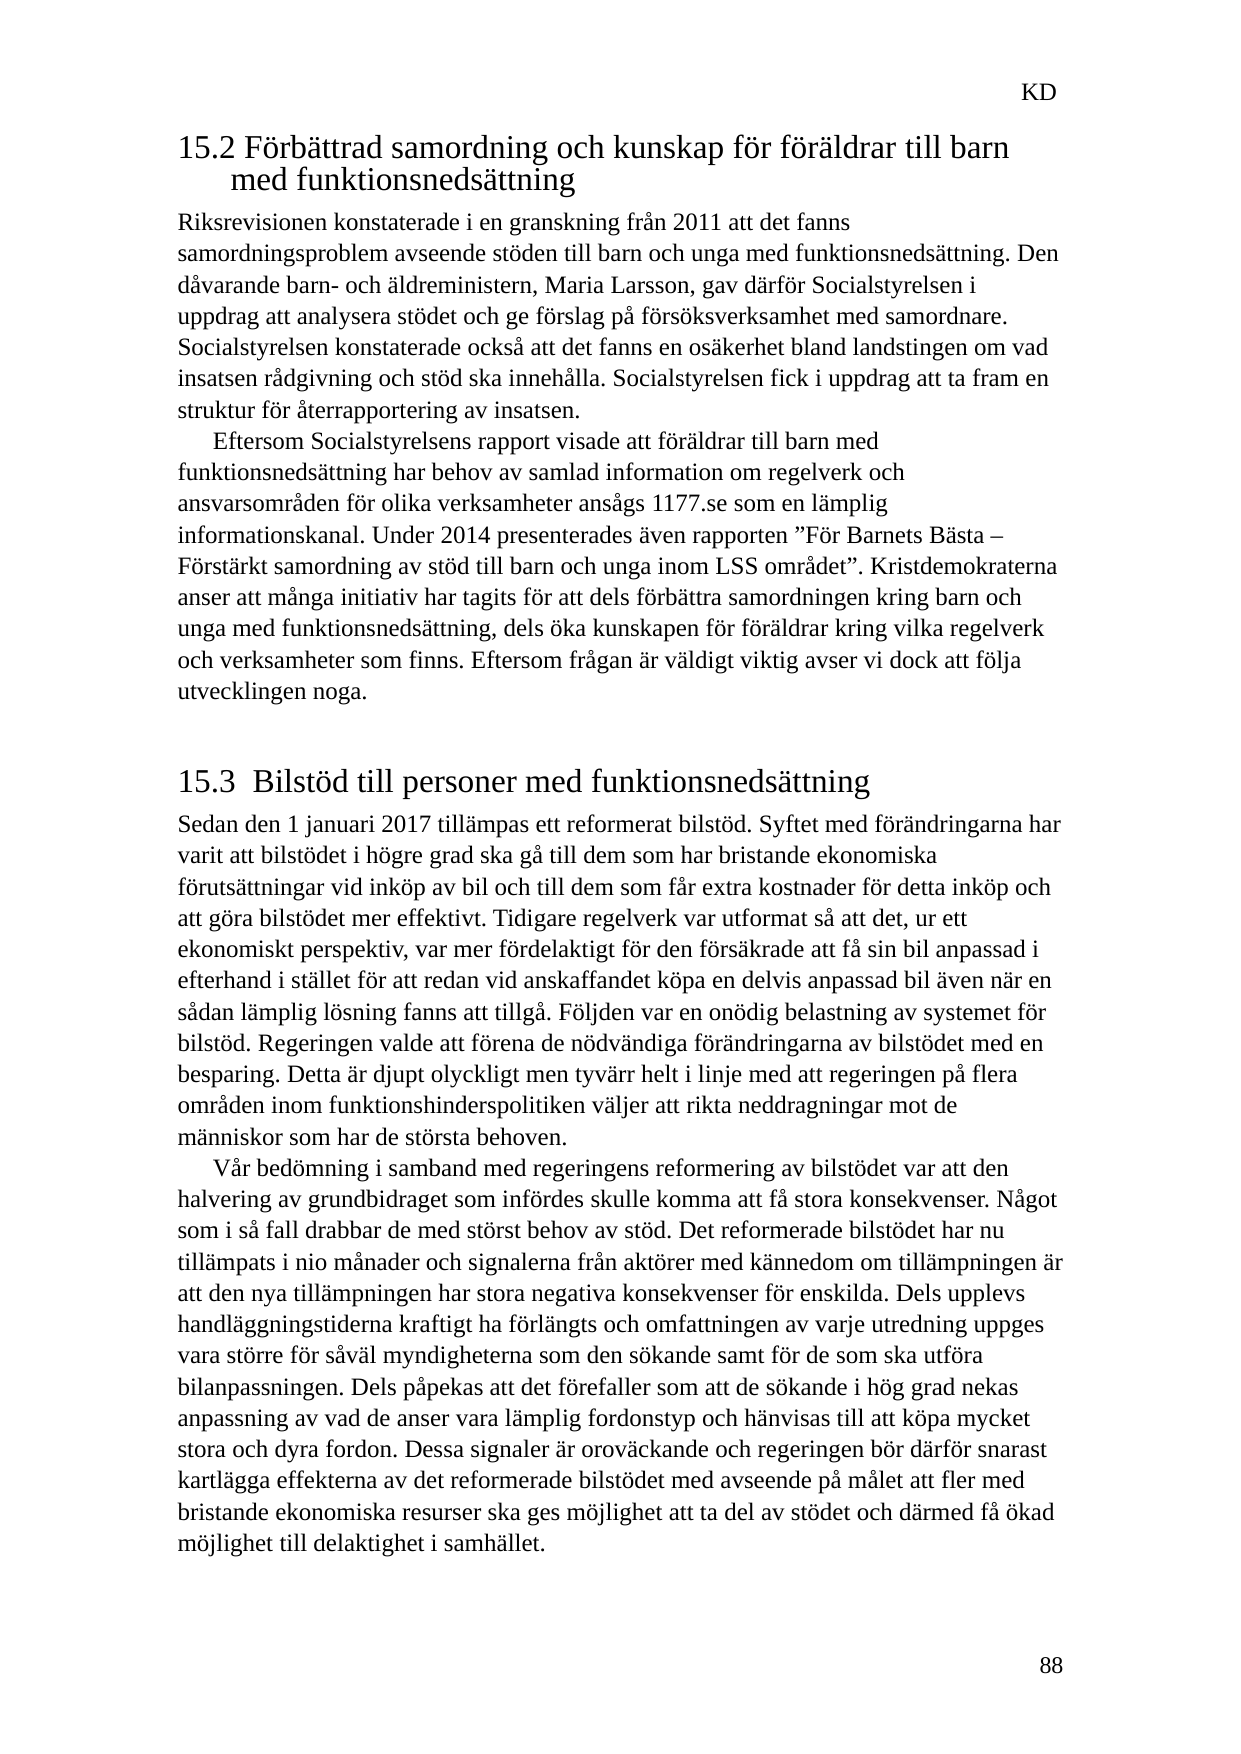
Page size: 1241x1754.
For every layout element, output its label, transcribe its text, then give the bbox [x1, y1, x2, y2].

text Vår bedömning i samband med regeringens reformering av bilstödet var att den halvering av grundbidraget som infördes skulle komma att få stora konsekvenser. Något som i så fall drabbar de med störst behov av stöd. Det reformerade bilstödet har nu tillämpats i nio månader och signalerna från aktörer med kännedom om tillämpningen är att den nya tillämpningen har stora negativa konsekvenser för enskilda. Dels upplevs handläggningstiderna kraftigt ha förlängts och omfattningen av varje utredning uppges vara större för såväl myndigheterna som den sökande samt för de som ska utföra bilanpassningen. Dels påpekas att det förefaller som att de sökande i hög grad nekas anpassning av vad de anser vara lämplig fordonstyp och hänvisas till att köpa mycket stora och dyra fordon. Dessa signaler är oroväckande och regeringen bör därför snarast kartlägga effekterna av det reformerade bilstödet med avseende på målet att fler med bristande ekonomiska resurser ska ges möjlighet att ta del av stödet och därmed få ökad möjlighet till delaktighet i samhället. [177, 1151, 1063, 1557]
text Sedan den 1 januari 2017 tillämpas ett reformerat bilstöd. Syftet med förändringarna har varit att bilstödet i högre grad ska gå till dem som har bristande ekonomiska förutsättningar vid inköp av bil och till dem som får extra kostnader för detta inköp och att göra bilstödet mer effektivt. Tidigare regelverk var utformat så att det, ur ett ekonomiskt perspektiv, var mer fördelaktigt för den försäkrade att få sin bil anpassad i efterhand i stället för att redan vid anskaffandet köpa en delvis anpassad bil även när en sådan lämplig lösning fanns att tillgå. Följden var en onödig belastning av systemet för bilstöd. Regeringen valde att förena de nödvändiga förändringarna av bilstödet med en besparing. Detta är djupt olyckligt men tyvärr helt i linje med att regeringen på flera områden inom funktionshinderspolitiken väljer att rikta neddragningar mot de människor som har de största behoven. [177, 807, 1063, 1151]
text Förbättrad samordning och kunskap för föräldrar till barn med funktionsnedsättning [177, 134, 1063, 196]
text Eftersom Socialstyrelsens rapport visade att föräldrar till barn med funktionsnedsättning har behov av samlad information om regelverk och ansvarsområden för olika verksamheter ansågs 1177.se som en lämplig informationskanal. Under 2014 presenterades även rapporten ”För Barnets Bästa – Förstärkt samordning av stöd till barn och unga inom LSS området”. Kristdemokraterna anser att många initiativ har tagits för att dels förbättra samordningen kring barn och unga med funktionsnedsättning, dels öka kunskapen för föräldrar kring vilka regelverk och verksamheter som finns. Eftersom frågan är väldigt viktig avser vi dock att följa utvecklingen noga. [177, 423, 1063, 705]
text Bilstöd till personer med funktionsnedsättning [177, 767, 1063, 798]
text Riksrevisionen konstaterade i en granskning från 2011 att det fanns samordningsproblem avseende stöden till barn och unga med funktionsnedsättning. Den dåvarande barn- och äldreministern, Maria Larsson, gav därför Socialstyrelsen i uppdrag att analysera stödet och ge förslag på försöksverksamhet med samordnare. Socialstyrelsen konstaterade också att det fanns en osäkerhet bland landstingen om vad insatsen rådgivning och stöd ska innehålla. Socialstyrelsen fick i uppdrag att ta fram en struktur för återrapportering av insatsen. [177, 205, 1063, 423]
